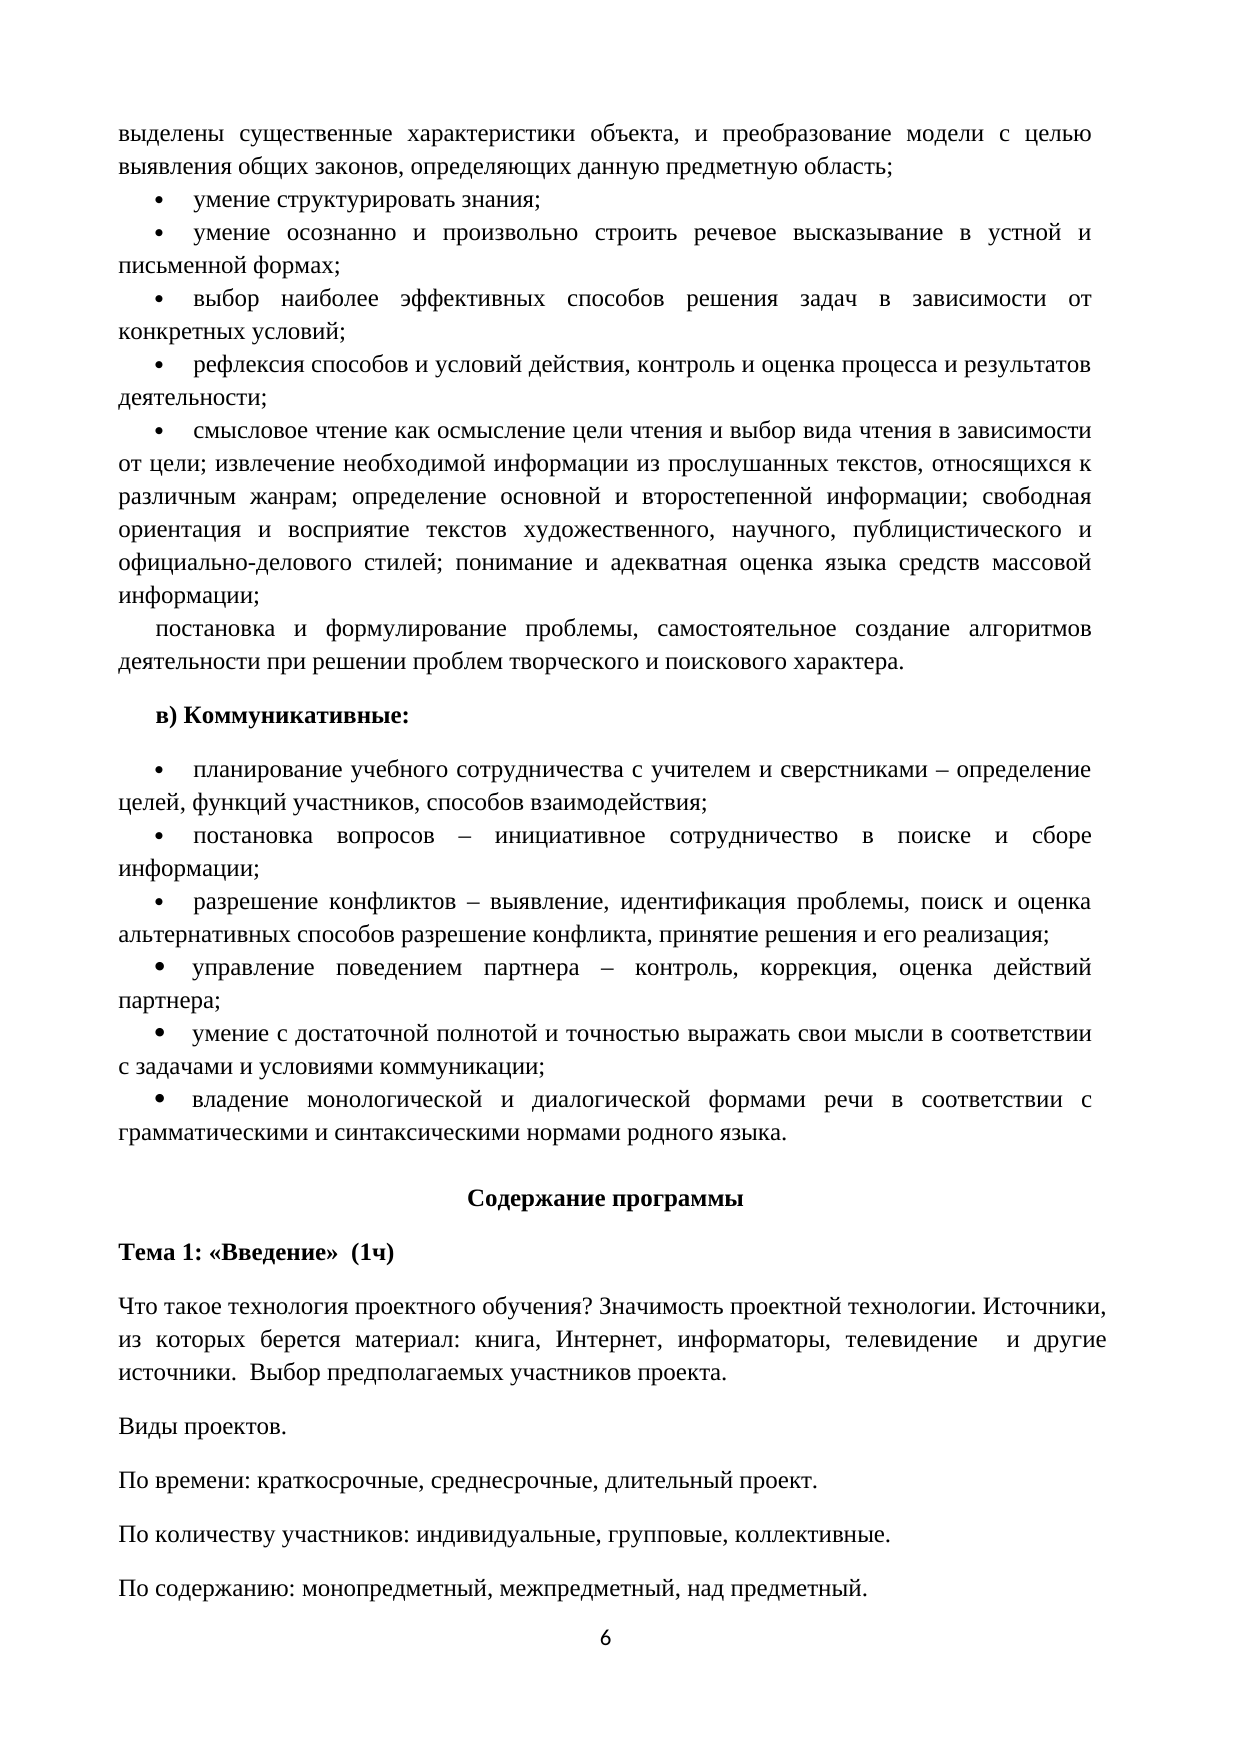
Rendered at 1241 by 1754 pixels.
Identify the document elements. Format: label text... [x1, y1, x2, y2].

text постановка и формулирование проблемы, самостоятельное создание алгоритмов деятельности при решении проблем творческого и поискового характера. [118, 613, 1093, 675]
text Что такое технология проектного обучения? Значимость проектной технологии. Источники, из которых берется материал: книга, Интернет, информаторы, телевидение и другие источники. Выбор предполагаемых участников проекта. [118, 1291, 1107, 1386]
list планирование учебного сотрудничества с учителем и сверстниками – определение целей, функций участников, способов взаимодействия; [118, 754, 1093, 816]
list умение осознанно и произвольно строить речевое высказывание в устной и письменной формах; [118, 217, 1093, 279]
list постановка вопросов – инициативное сотрудничество в поиске и сборе информации; [118, 820, 1093, 882]
text Тема 1: «Введение» (1ч) [118, 1237, 1107, 1266]
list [118, 118, 1093, 180]
text По времени: краткосрочные, среднесрочные, длительный проект. [118, 1465, 1107, 1494]
text По содержанию: монопредметный, межпредметный, над предметный. [118, 1573, 1107, 1601]
text Содержание программы [118, 1183, 1093, 1212]
list рефлексия способов и условий действия, контроль и оценка процесса и результатов деятельности; [118, 349, 1093, 411]
list умение с достаточной полнотой и точностью выражать свои мысли в соответствии с задачами и условиями коммуникации; [118, 1018, 1093, 1080]
list управление поведением партнера – контроль, коррекция, оценка действий партнера; [118, 952, 1093, 1014]
list смысловое чтение как осмысление цели чтения и выбор вида чтения в зависимости от цели; извлечение необходимой информации из прослушанных текстов, относящихся к различным жанрам; определение основной и второстепенной информации; свободная ориентация и восприятие текстов художественного, научного, публицистического и официально-делового стилей; понимание и адекватная оценка языка средств массовой информации; [118, 415, 1093, 609]
text По количеству участников: индивидуальные, групповые, коллективные. [118, 1519, 1107, 1547]
text Виды проектов. [118, 1411, 1107, 1440]
list выбор наиболее эффективных способов решения задач в зависимости от конкретных условий; [118, 283, 1093, 345]
list разрешение конфликтов – выявление, идентификация проблемы, поиск и оценка альтернативных способов разрешение конфликта, принятие решения и его реализация; [118, 886, 1093, 948]
list владение монологической и диалогической формами речи в соответствии с грамматическими и синтаксическими нормами родного языка. [118, 1084, 1093, 1146]
list умение структурировать знания; [118, 184, 1093, 213]
text в) Коммуникативные: [118, 700, 1093, 729]
